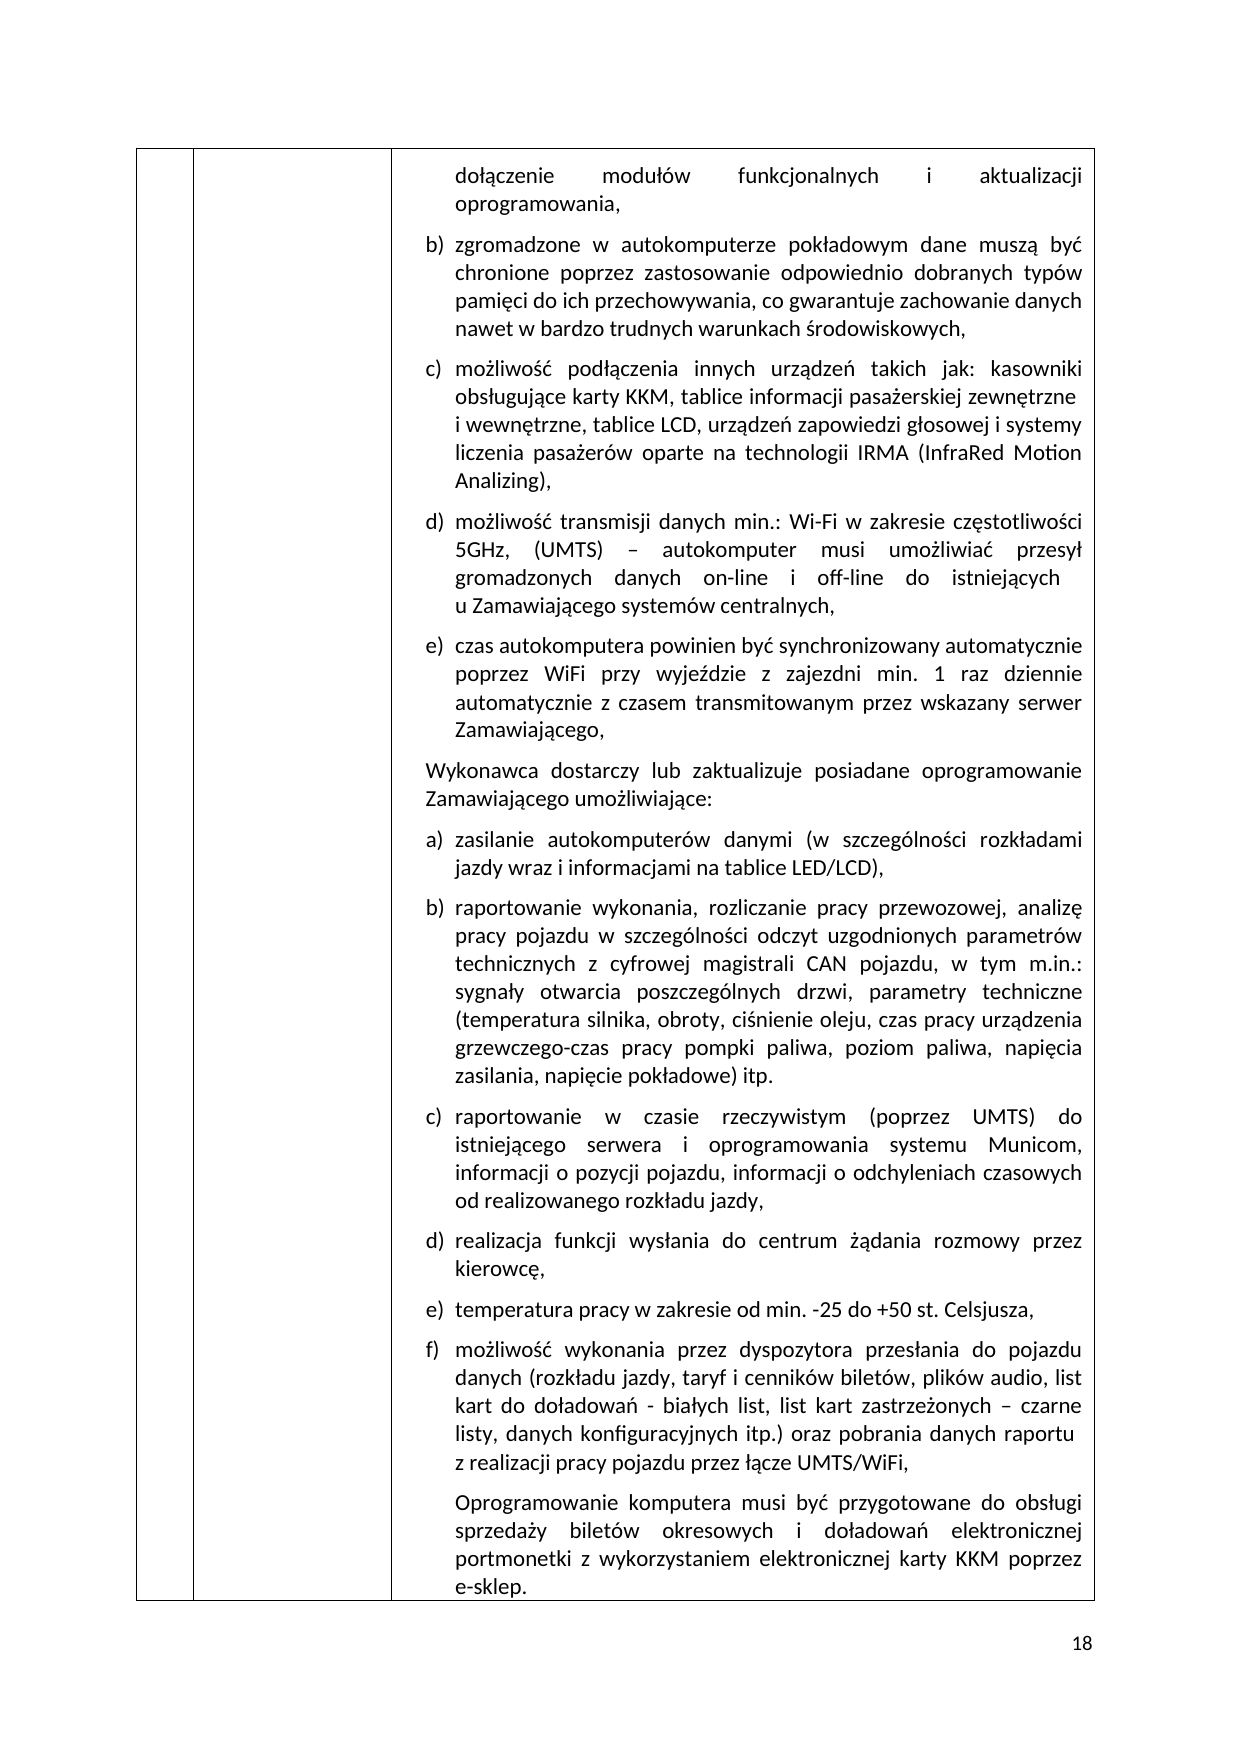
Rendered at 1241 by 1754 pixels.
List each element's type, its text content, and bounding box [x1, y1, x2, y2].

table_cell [392, 149, 1094, 1600]
table_cell 6 [137, 149, 193, 1600]
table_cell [194, 149, 391, 1600]
